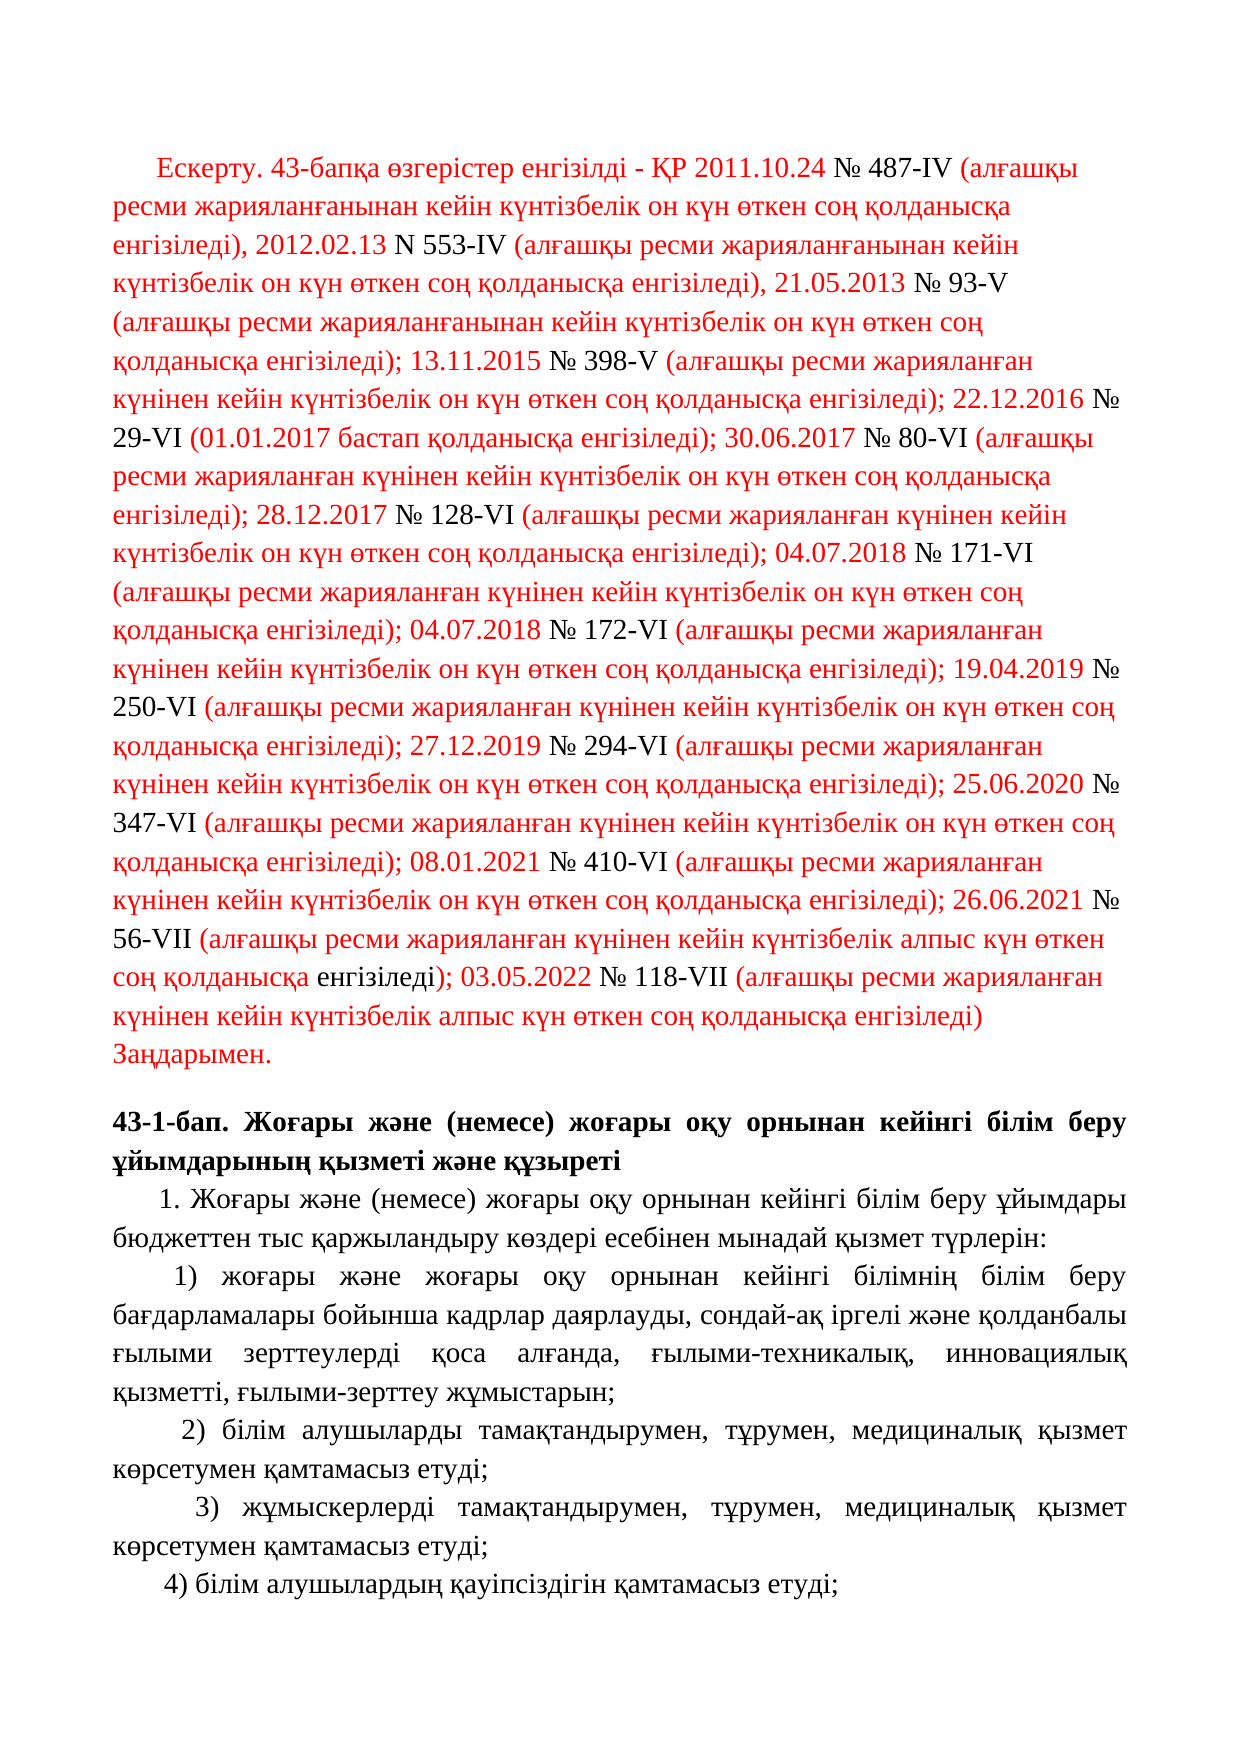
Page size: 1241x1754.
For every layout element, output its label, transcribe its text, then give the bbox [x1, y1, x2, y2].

text 3) жұмыскерлерді тамақтандырумен, тұрумен, медициналық қызмет көрсетумен қамтамасыз етуді; [112, 1489, 1128, 1562]
text 1. Жоғары және (немесе) жоғары оқу орнынан кейінгі білім беру ұйымдары бюджеттен тыс қаржыландыру көздері есебінен мынадай қызмет түрлерін: [112, 1181, 1128, 1253]
text 43-1-бап. Жоғары және (немесе) жоғары оқу орнынан кейінгі білім беру ұйымдарының қызметі және құзыреті [112, 1104, 1128, 1176]
text 2) білім алушыларды тамақтандырумен, тұрумен, медициналық қызмет көрсетумен қамтамасыз етуді; [112, 1412, 1128, 1484]
text 4) білім алушылардың қауіпсіздігін қамтамасыз етуді; [112, 1567, 1128, 1600]
text 1) жоғары және жоғары оқу орнынан кейінгі білімнің білім беру бағдарламалары бойынша кадрлар даярлауды, сондай-ақ іргелі және қолданбалы ғылыми зерттеулерді қоса алғанда, ғылыми-техникалық, инновациялық қызметті, ғылыми-зерттеу жұмыстарын; [112, 1258, 1128, 1407]
text Ескерту. 43-бапқа өзгерістер енгізілді - ҚР 2011.10.24 № 487-ІV (алғашқы ресми жарияланғанынан кейін күнтiзбелiк он күн өткен соң қолданысқа енгiзiледi), 2012.02.13 N 553-IV (алғашқы ресми жарияланғанынан кейін күнтізбелік он күн өткен соң қолданысқа енгізіледі), 21.05.2013 № 93-V (алғашқы ресми жарияланғанынан кейін күнтізбелік он күн өткен соң қолданысқа енгізіледі); 13.11.2015 № 398-V (алғашқы ресми жарияланған күнінен кейін күнтізбелік он күн өткен соң қолданысқа енгізіледі); 22.12.2016 № 29-VІ (01.01.2017 бастап қолданысқа енгізіледі); 30.06.2017 № 80-VI (алғашқы ресми жарияланған күнінен кейін күнтізбелік он күн өткен соң қолданысқа енгізіледі); 28.12.2017 № 128-VI (алғашқы ресми жарияланған күнінен кейін күнтізбелік он күн өткен соң қолданысқа енгізіледі); 04.07.2018 № 171-VІ (алғашқы ресми жарияланған күнінен кейін күнтізбелік он күн өткен соң қолданысқа енгізіледі); 04.07.2018 № 172-VІ (алғашқы ресми жарияланған күнінен кейін күнтiзбелiк он күн өткен соң қолданысқа енгiзiледi); 19.04.2019 № 250-VI (алғашқы ресми жарияланған күнінен кейін күнтізбелік он күн өткен соң қолданысқа енгізіледі); 27.12.2019 № 294-VІ (алғашқы ресми жарияланған күнінен кейін күнтізбелік он күн өткен соң қолданысқа енгізіледі); 25.06.2020 № 347-VI (алғашқы ресми жарияланған күнінен кейін күнтізбелік он күн өткен соң қолданысқа енгізіледі); 08.01.2021 № 410-VI (алғашқы ресми жарияланған күнінен кейін күнтізбелік он күн өткен соң қолданысқа енгізіледі); 26.06.2021 № 56-VII (алғашқы ресми жарияланған күнінен кейін күнтізбелік алпыс күн өткен соң қолданысқа енгізіледі); 03.05.2022 № 118-VII (алғашқы ресми жарияланған күнінен кейін күнтізбелік алпыс күн өткен соң қолданысқа енгізіледі) Заңдарымен. [112, 150, 1128, 1100]
